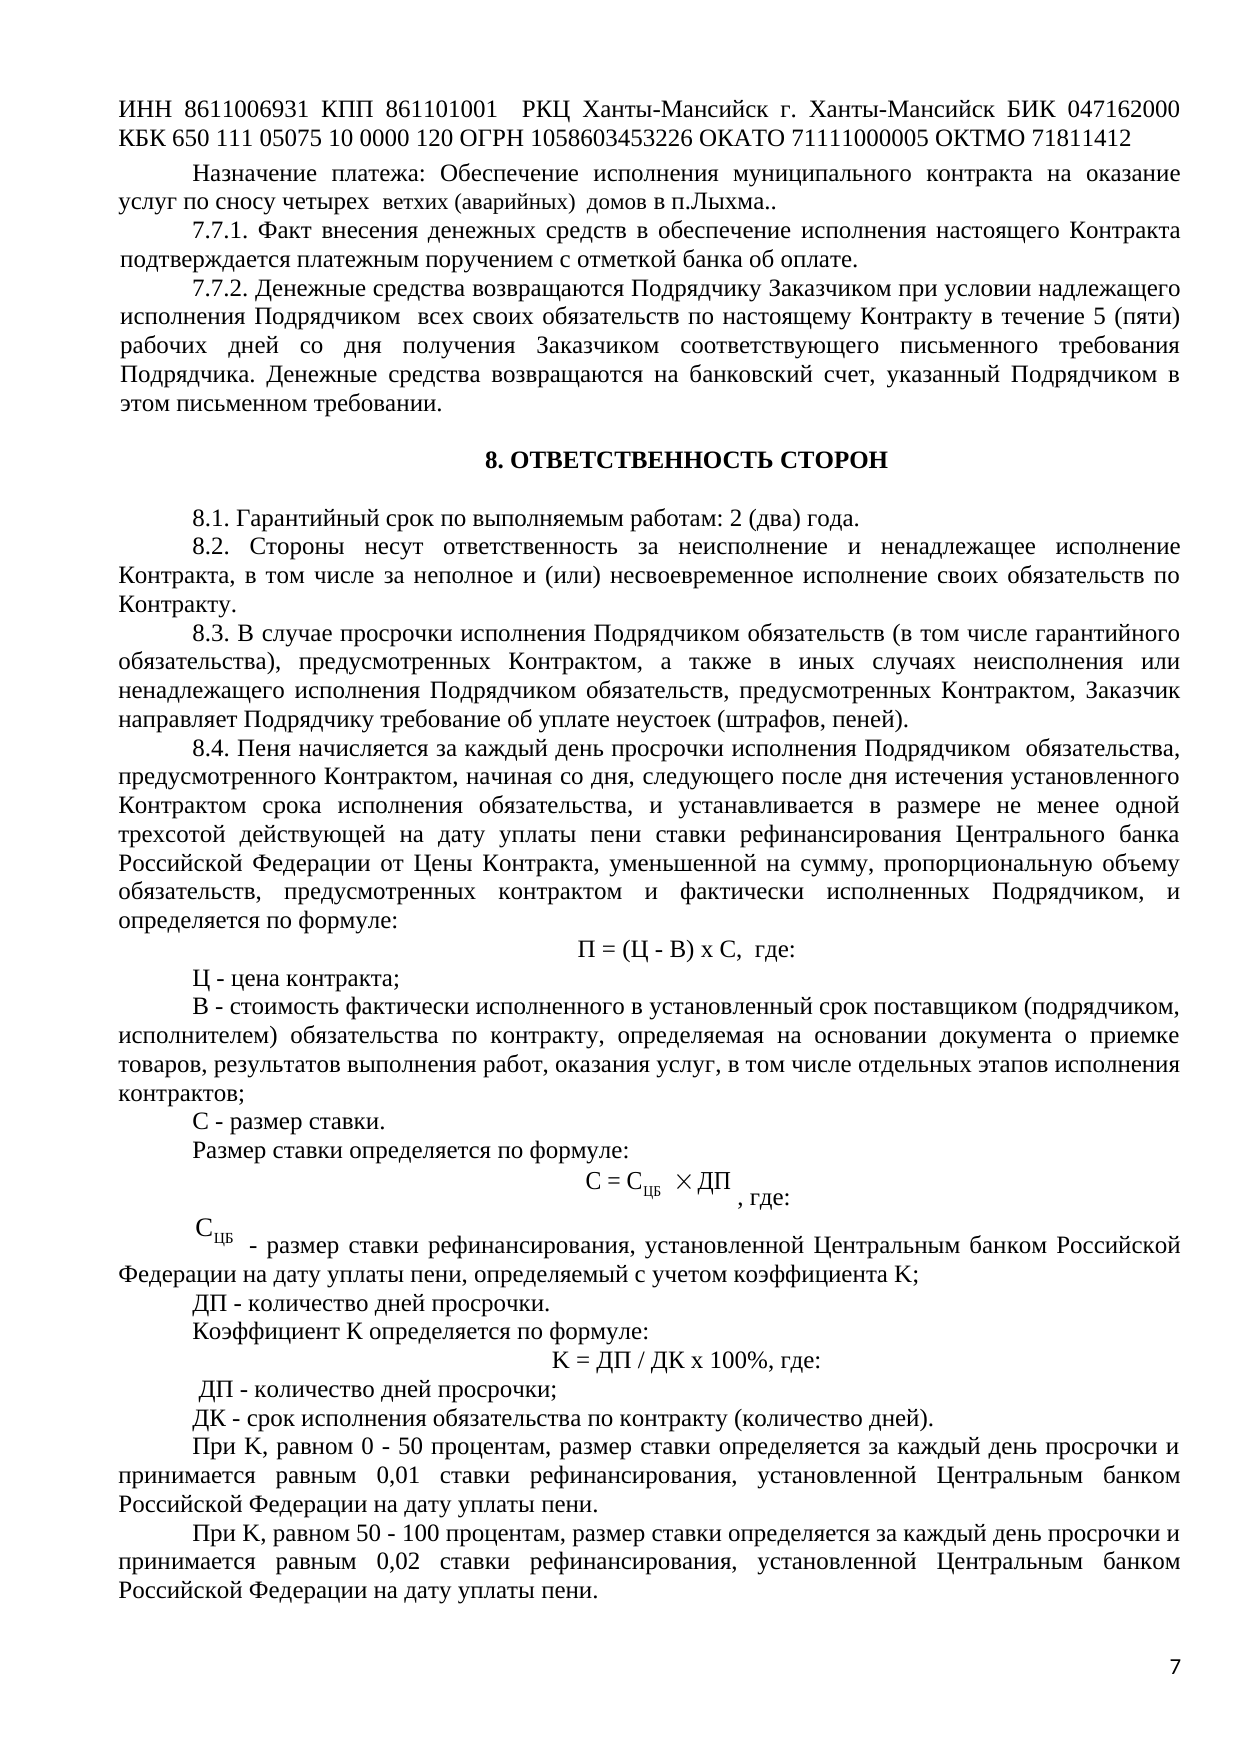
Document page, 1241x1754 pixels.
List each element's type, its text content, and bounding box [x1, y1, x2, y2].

text ДП - количество дней просрочки. [118, 1288, 1181, 1316]
text K = ДП / ДК x 100%, где: [118, 1345, 1181, 1374]
text 8.2. Стороны несут ответственность за неисполнение и ненадлежащее исполнение Контракта, в том числе за неполное и (или) несвоевременное исполнение своих обязательств по Контракту. [118, 531, 1181, 618]
text 8.4. Пеня начисляется за каждый день просрочки исполнения Подрядчиком обязательства, предусмотренного Контрактом, начиная со дня, следующего после дня истечения установленного Контрактом срока исполнения обязательства, и устанавливается в размере не менее одной трехсотой действующей на дату уплаты пени ставки рефинансирования Центрального банка Российской Федерации от Цены Контракта, уменьшенной на сумму, пропорциональную объему обязательств, предусмотренных контрактом и фактически исполненных Подрядчиком, и определяется по формуле: [118, 733, 1181, 934]
text 7.7.2. Денежные средства возвращаются Подрядчику Заказчиком при условии надлежащего исполнения Подрядчиком всех своих обязательств по настоящему Контракту в течение 5 (пяти) рабочих дней со дня получения Заказчиком соответствующего письменного требования Подрядчика. Денежные средства возвращаются на банковский счет, указанный Подрядчиком в этом письменном требовании. [120, 273, 1181, 416]
text Размер ставки определяется по формуле: [118, 1135, 1181, 1164]
text 8.1. Гарантийный срок по выполняемым работам: 2 (два) года. [118, 503, 1181, 531]
text 8. ОТВЕТСТВЕННОСТЬ СТОРОН [118, 445, 1181, 474]
text В - стоимость фактически исполненного в установленный срок поставщиком (подрядчиком, исполнителем) обязательства по контракту, определяемая на основании документа о приемке товаров, результатов выполнения работ, оказания услуг, в том числе отдельных этапов исполнения контрактов; [118, 991, 1181, 1106]
text ИНН 8611006931 КПП 861101001 РКЦ Ханты-Мансийск г. Ханты-Мансийск БИК 047162000 КБК 650 111 05075 10 0000 120 ОГРН 1058603453226 ОКАТО 71111000005 ОКТМО 71811412 [118, 94, 1181, 151]
text ДК - срок исполнения обязательства по контракту (количество дней). [118, 1403, 1181, 1431]
text Ц - цена контракта; [118, 963, 1181, 991]
text 7.7.1. Факт внесения денежных средств в обеспечение исполнения настоящего Контракта подтверждается платежным поручением с отметкой банка об оплате. [120, 215, 1181, 273]
text Коэффициент К определяется по формуле: [118, 1316, 1181, 1345]
text Назначение платежа: Обеспечение исполнения муниципального контракта на оказание услуг по сносу четырех ветхих (аварийных) домов в п.Лыхма.. [118, 158, 1181, 215]
text П = (Ц - В) x С, где: [118, 934, 1181, 963]
text - размер ставки рефинансирования, установленной Центральным банком Российской Федерации на дату уплаты пени, определяемый с учетом коэффициента K; [118, 1210, 1181, 1288]
text При K, равном 50 - 100 процентам, размер ставки определяется за каждый день просрочки и принимается равным 0,02 ставки рефинансирования, установленной Центральным банком Российской Федерации на дату уплаты пени. [118, 1518, 1181, 1604]
text С - размер ставки. [118, 1106, 1181, 1135]
text ДП - количество дней просрочки; [118, 1374, 1181, 1403]
text При K, равном 0 - 50 процентам, размер ставки определяется за каждый день просрочки и принимается равным 0,01 ставки рефинансирования, установленной Центральным банком Российской Федерации на дату уплаты пени. [118, 1431, 1181, 1518]
text 8.3. В случае просрочки исполнения Подрядчиком обязательств (в том числе гарантийного обязательства), предусмотренных Контрактом, а также в иных случаях неисполнения или ненадлежащего исполнения Подрядчиком обязательств, предусмотренных Контрактом, Заказчик направляет Подрядчику требование об уплате неустоек (штрафов, пеней). [118, 618, 1181, 733]
text , где: [118, 1164, 1181, 1210]
